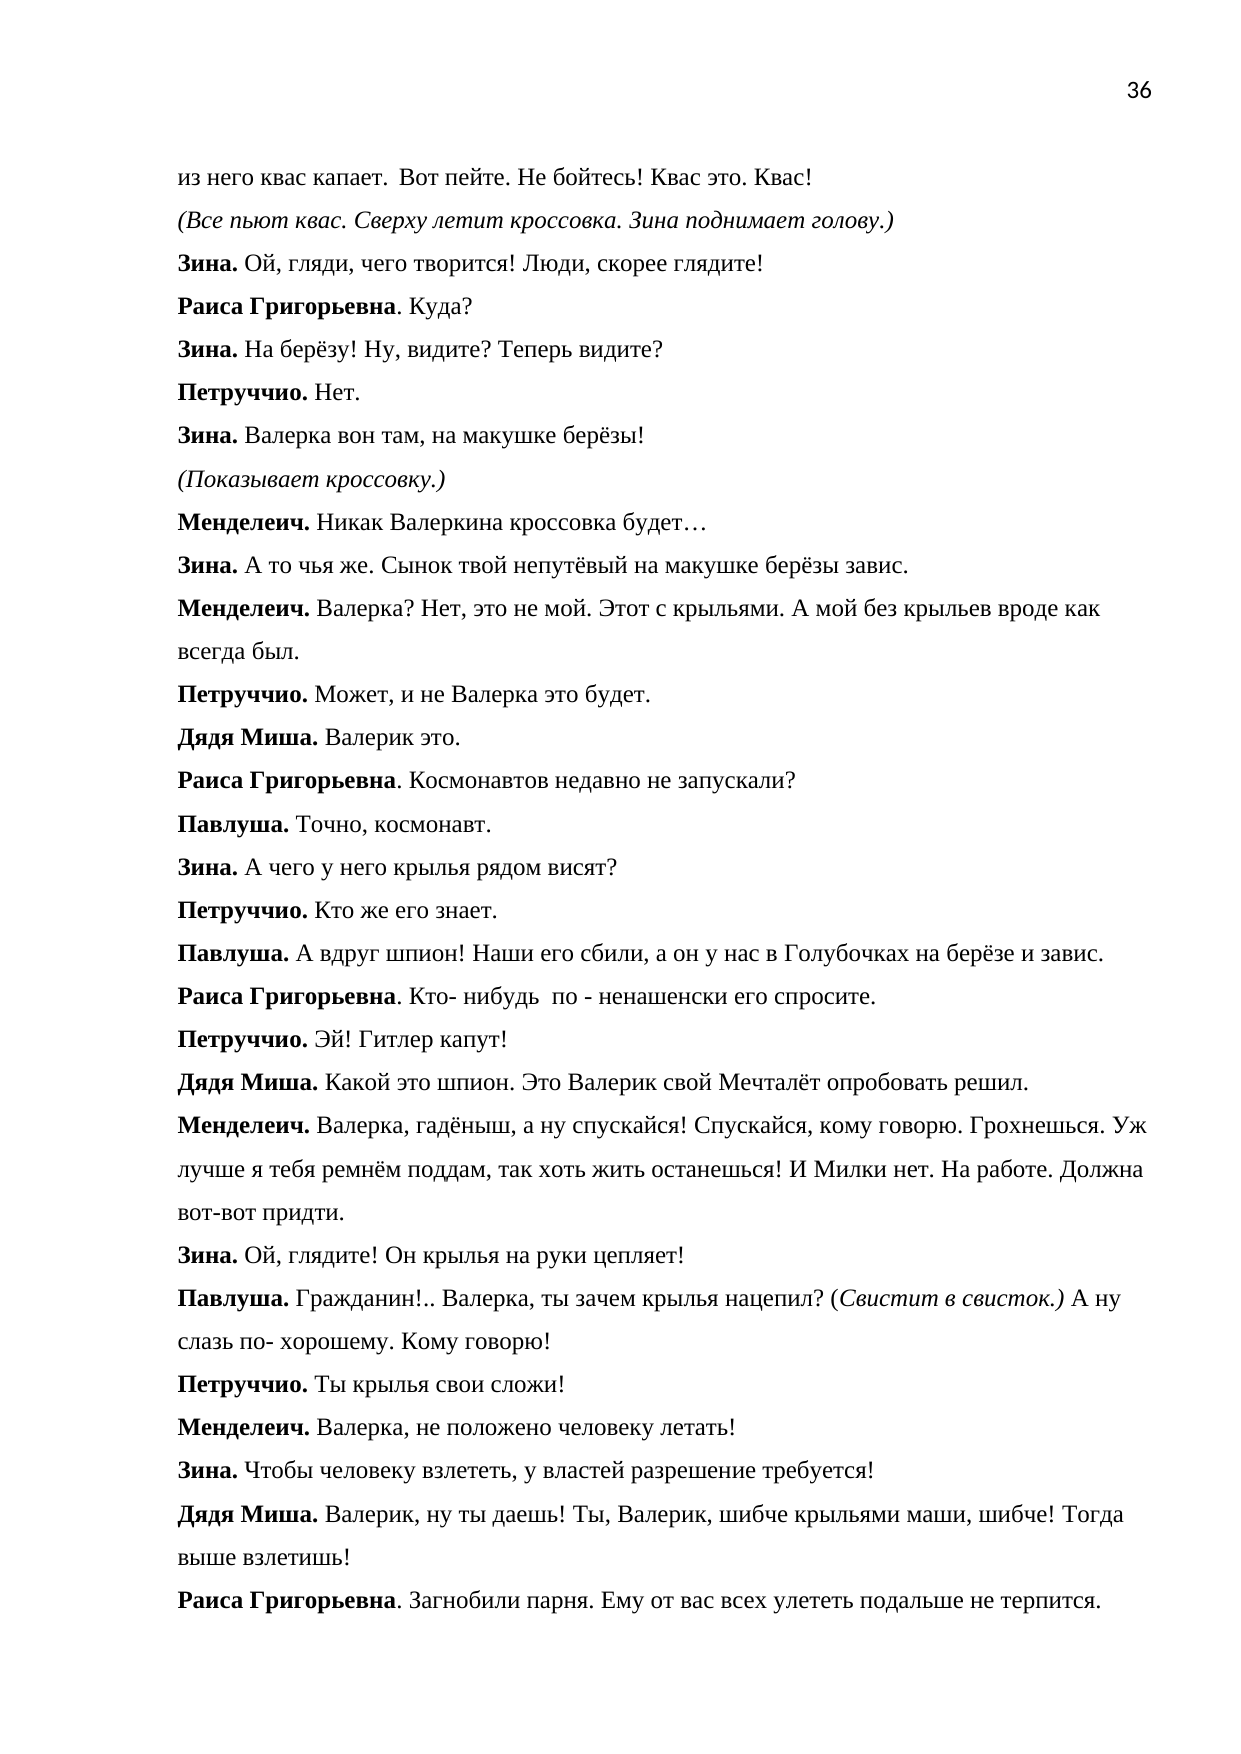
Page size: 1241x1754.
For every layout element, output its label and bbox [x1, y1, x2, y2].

text [177, 162, 1152, 1614]
